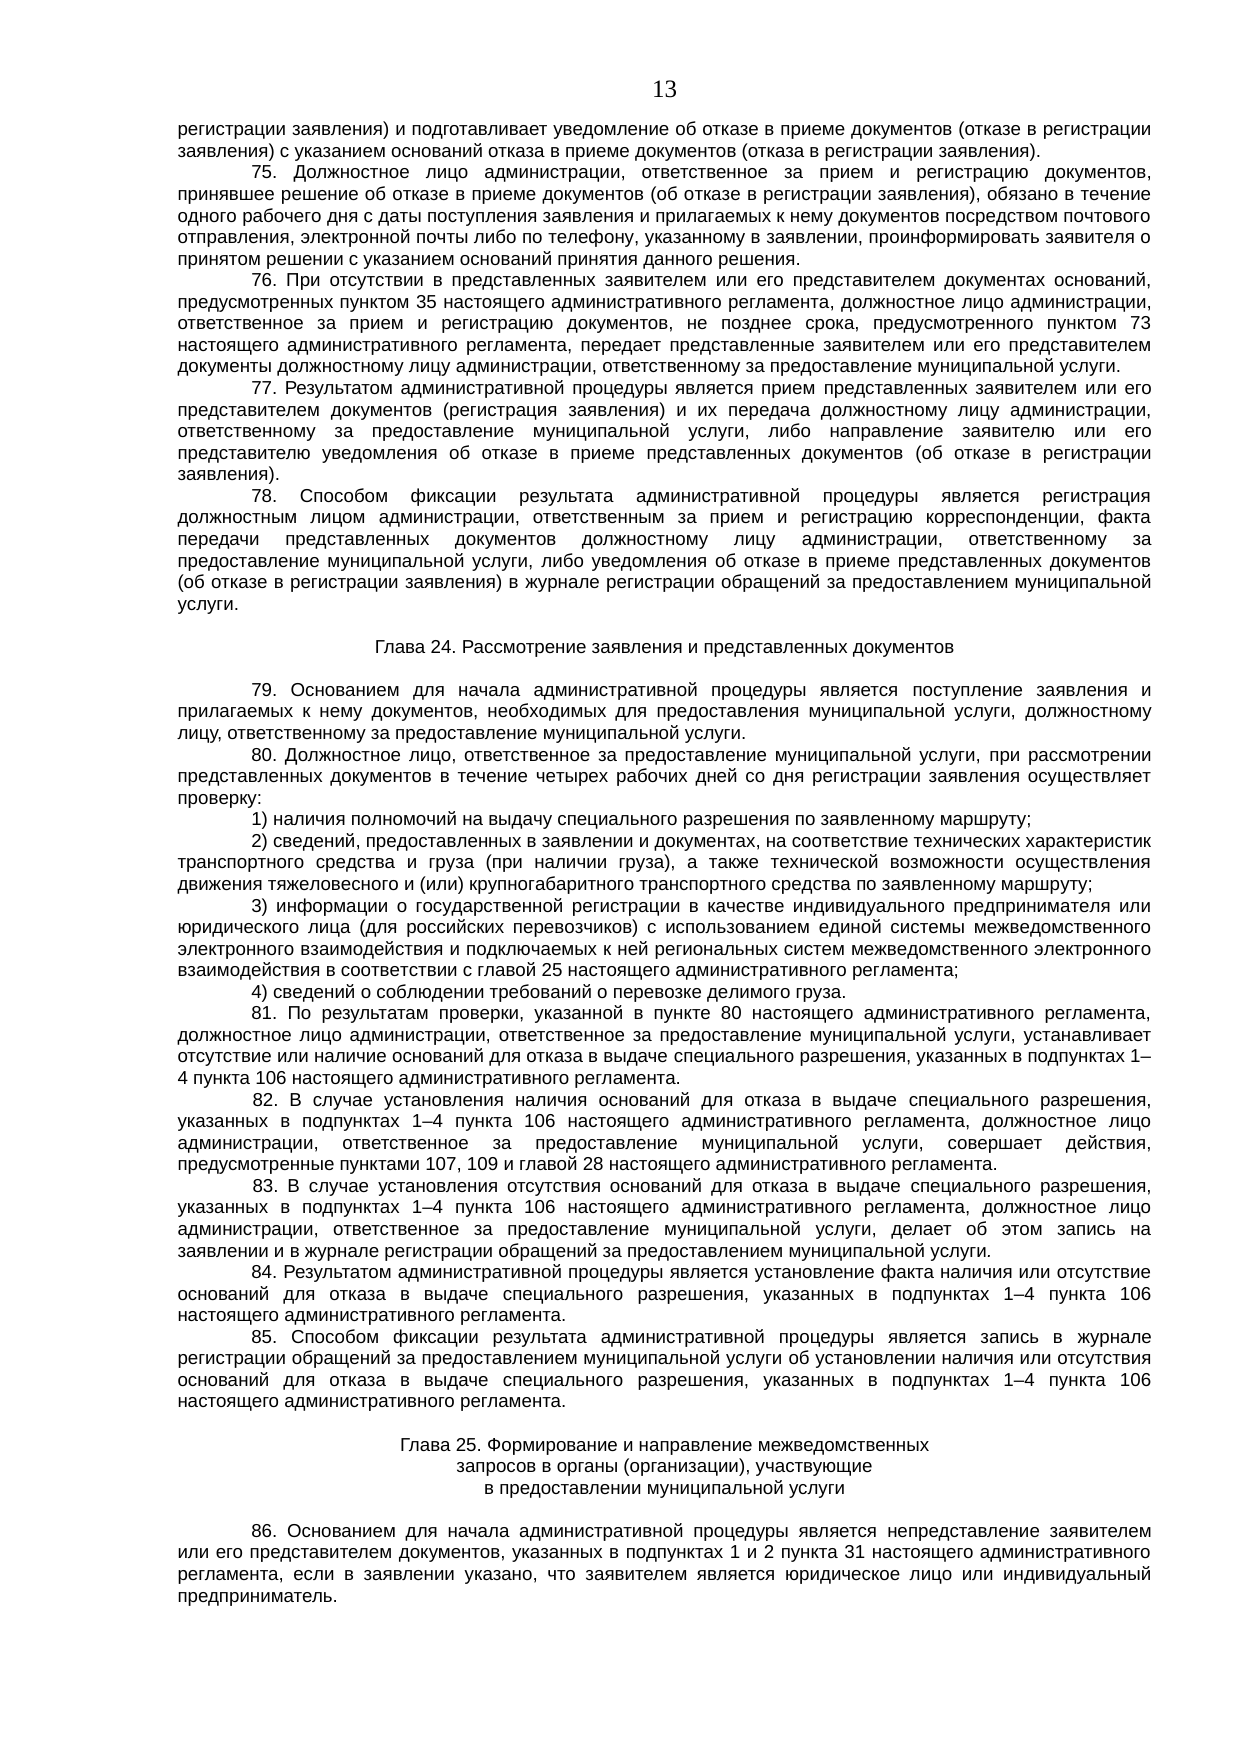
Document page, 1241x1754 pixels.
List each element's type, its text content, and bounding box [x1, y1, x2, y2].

text 82. В случае установления наличия оснований для отказа в выдаче специального разрешения, указанных в подпунктах 1–4 пункта 106 настоящего административного регламента, должностное лицо администрации, ответственное за предоставление муниципальной услуги, совершает действия, предусмотренные пунктами 107, 109 и главой 28 настоящего административного регламента. [177, 1088, 1152, 1175]
text 3) информации о государственной регистрации в качестве индивидуального предпринимателя или юридического лица (для российских перевозчиков) с использованием единой системы межведомственного электронного взаимодействия и подключаемых к ней региональных систем межведомственного электронного взаимодействия в соответствии с главой 25 настоящего административного регламента; [177, 894, 1152, 981]
text Глава 25. Формирование и направление межведомственных [177, 1433, 1152, 1455]
text 86. Основанием для начала административной процедуры является непредставление заявителем или его представителем документов, указанных в подпунктах 1 и 2 пункта 31 настоящего административного регламента, если в заявлении указано, что заявителем является юридическое лицо или индивидуальный предприниматель. [177, 1520, 1152, 1606]
text 2) сведений, предоставленных в заявлении и документах, на соответствие технических характеристик транспортного средства и груза (при наличии груза), а также технической возможности осуществления движения тяжеловесного и (или) крупногабаритного транспортного средства по заявленному маршруту; [177, 830, 1152, 894]
text 76. При отсутствии в представленных заявителем или его представителем документах оснований, предусмотренных пунктом 35 настоящего административного регламента, должностное лицо администрации, ответственное за прием и регистрацию документов, не позднее срока, предусмотренного пунктом 73 настоящего административного регламента, передает представленные заявителем или его представителем документы должностному лицу администрации, ответственному за предоставление муниципальной услуги. [177, 269, 1152, 377]
text запросов в органы (организации), участвующие [177, 1455, 1152, 1477]
text 84. Результатом административной процедуры является установление факта наличия или отсутствие оснований для отказа в выдаче специального разрешения, указанных в подпунктах 1–4 пункта 106 настоящего административного регламента. [177, 1261, 1152, 1326]
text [177, 118, 1152, 161]
text в предоставлении муниципальной услуги [177, 1477, 1152, 1498]
text 81. По результатам проверки, указанной в пункте 80 настоящего административного регламента, должностное лицо администрации, ответственное за предоставление муниципальной услуги, устанавливает отсутствие или наличие оснований для отказа в выдаче специального разрешения, указанных в подпунктах 1–4 пункта 106 настоящего административного регламента. [177, 1002, 1152, 1088]
text 4) сведений о соблюдении требований о перевозке делимого груза. [177, 981, 1152, 1002]
text 83. В случае установления отсутствия оснований для отказа в выдаче специального разрешения, указанных в подпунктах 1–4 пункта 106 настоящего административного регламента, должностное лицо администрации, ответственное за предоставление муниципальной услуги, делает об этом запись на заявлении и в журнале регистрации обращений за предоставлением муниципальной услуги. [177, 1175, 1152, 1261]
text 1) наличия полномочий на выдачу специального разрешения по заявленному маршруту; [177, 808, 1152, 830]
text 85. Способом фиксации результата административной процедуры является запись в журнале регистрации обращений за предоставлением муниципальной услуги об установлении наличия или отсутствия оснований для отказа в выдаче специального разрешения, указанных в подпунктах 1–4 пункта 106 настоящего административного регламента. [177, 1326, 1152, 1412]
text Глава 24. Рассмотрение заявления и представленных документов [177, 636, 1152, 657]
text 75. Должностное лицо администрации, ответственное за прием и регистрацию документов, принявшее решение об отказе в приеме документов (об отказе в регистрации заявления), обязано в течение одного рабочего дня с даты поступления заявления и прилагаемых к нему документов посредством почтового отправления, электронной почты либо по телефону, указанному в заявлении, проинформировать заявителя о принятом решении с указанием оснований принятия данного решения. [177, 161, 1152, 269]
text 79. Основанием для начала административной процедуры является поступление заявления и прилагаемых к нему документов, необходимых для предоставления муниципальной услуги, должностному лицу, ответственному за предоставление муниципальной услуги. [177, 679, 1152, 743]
text 77. Результатом административной процедуры является прием представленных заявителем или его представителем документов (регистрация заявления) и их передача должностному лицу администрации, ответственному за предоставление муниципальной услуги, либо направление заявителю или его представителю уведомления об отказе в приеме представленных документов (об отказе в регистрации заявления). [177, 377, 1152, 485]
text 80. Должностное лицо, ответственное за предоставление муниципальной услуги, при рассмотрении представленных документов в течение четырех рабочих дней со дня регистрации заявления осуществляет проверку: [177, 743, 1152, 808]
text 78. Способом фиксации результата административной процедуры является регистрация должностным лицом администрации, ответственным за прием и регистрацию корреспонденции, факта передачи представленных документов должностному лицу администрации, ответственному за предоставление муниципальной услуги, либо уведомления об отказе в приеме представленных документов (об отказе в регистрации заявления) в журнале регистрации обращений за предоставлением муниципальной услуги. [177, 485, 1152, 614]
